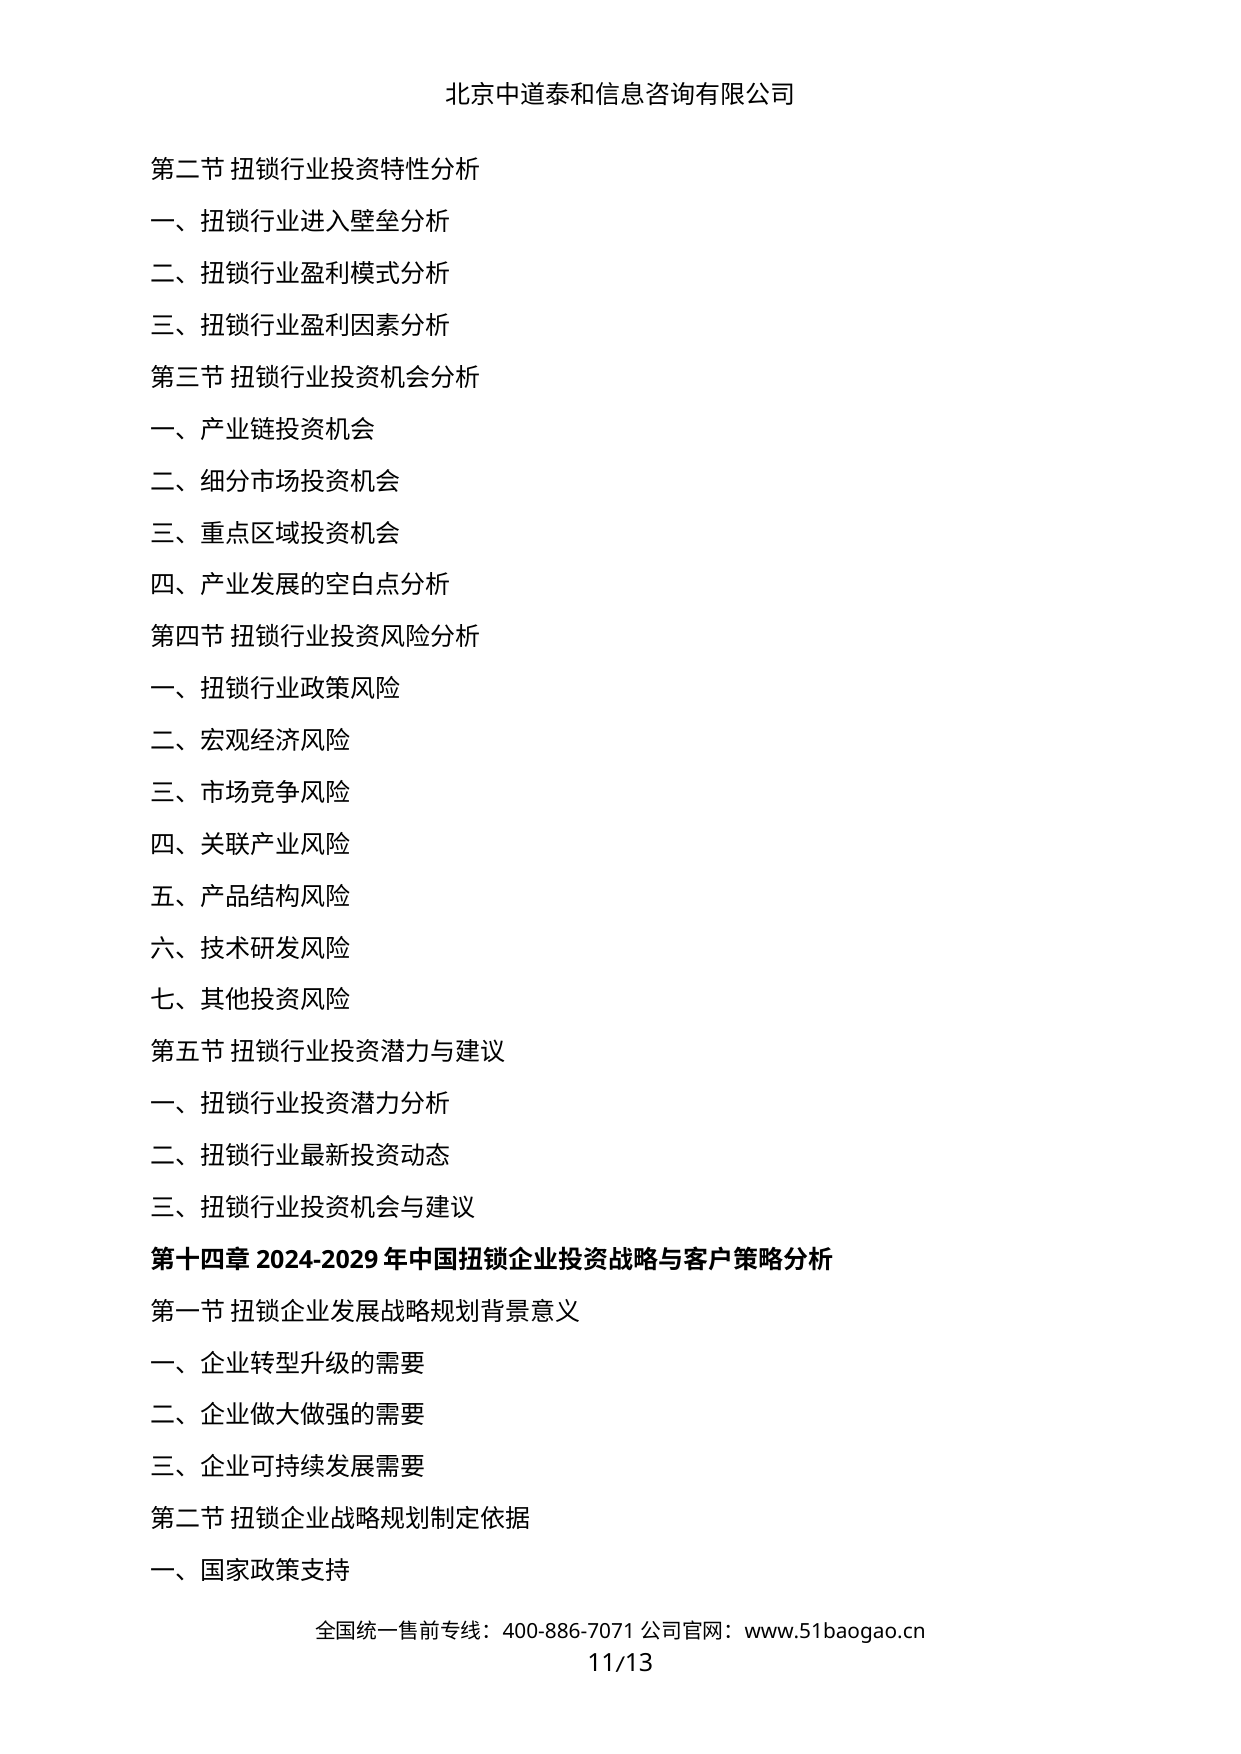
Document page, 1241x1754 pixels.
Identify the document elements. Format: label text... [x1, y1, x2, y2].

text 二、扭锁行业盈利模式分析 [150, 254, 1090, 290]
text 第二节 扭锁企业战略规划制定依据 [150, 1499, 1090, 1535]
text 三、重点区域投资机会 [150, 513, 1090, 549]
text 第十四章 2024-2029年中国扭锁企业投资战略与客户策略分析 [150, 1239, 1090, 1276]
text 五、产品结构风险 [150, 876, 1090, 912]
text 第五节 扭锁行业投资潜力与建议 [150, 1032, 1090, 1068]
text 一、扭锁行业投资潜力分析 [150, 1084, 1090, 1120]
text 二、企业做大做强的需要 [150, 1395, 1090, 1431]
text 三、扭锁行业盈利因素分析 [150, 306, 1090, 342]
text 一、企业转型升级的需要 [150, 1343, 1090, 1379]
text 二、宏观经济风险 [150, 721, 1090, 757]
text 第四节 扭锁行业投资风险分析 [150, 617, 1090, 653]
text 七、其他投资风险 [150, 980, 1090, 1016]
text 三、企业可持续发展需要 [150, 1447, 1090, 1483]
text 四、产业发展的空白点分析 [150, 565, 1090, 601]
text 二、细分市场投资机会 [150, 461, 1090, 497]
text 第一节 扭锁企业发展战略规划背景意义 [150, 1291, 1090, 1327]
text 三、扭锁行业投资机会与建议 [150, 1187, 1090, 1224]
text 一、扭锁行业政策风险 [150, 669, 1090, 705]
text 第三节 扭锁行业投资机会分析 [150, 357, 1090, 394]
text 一、扭锁行业进入壁垒分析 [150, 202, 1090, 238]
text 二、扭锁行业最新投资动态 [150, 1136, 1090, 1172]
text 一、产业链投资机会 [150, 409, 1090, 446]
text 一、国家政策支持 [150, 1551, 1090, 1587]
text 第二节 扭锁行业投资特性分析 [150, 150, 1090, 186]
text 四、关联产业风险 [150, 824, 1090, 861]
text 六、技术研发风险 [150, 928, 1090, 964]
text 三、市场竞争风险 [150, 772, 1090, 809]
